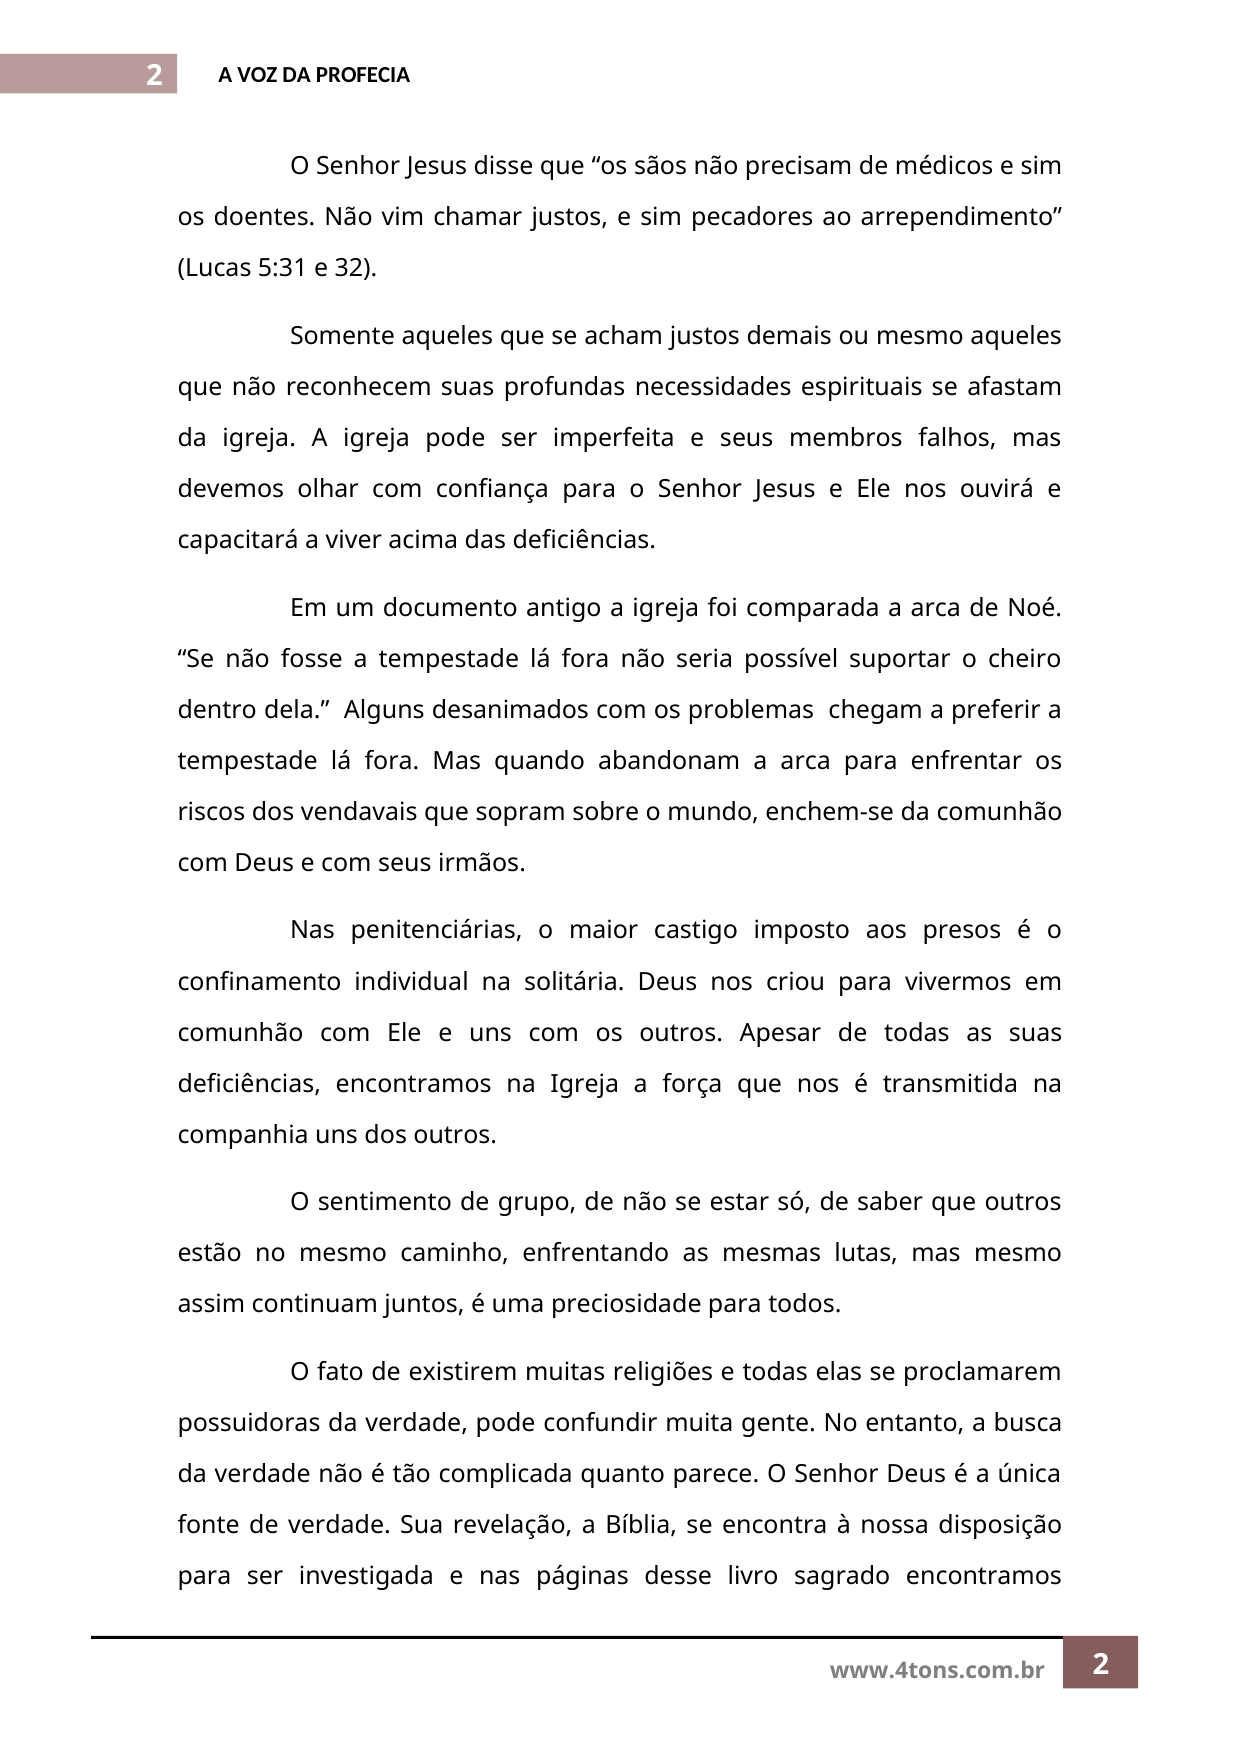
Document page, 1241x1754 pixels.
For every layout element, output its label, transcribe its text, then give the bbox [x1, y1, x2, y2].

text O sentimento de grupo, de não se estar só, de saber que outros estão no mesmo caminho, enfrentando as mesmas lutas, mas mesmo assim continuam juntos, é uma preciosidade para todos. [177, 1184, 1063, 1320]
text O Senhor Jesus disse que “os sãos não precisam de médicos e sim os doentes. Não vim chamar justos, e sim pecadores ao arrependimento” (Lucas 5:31 e 32). [177, 148, 1063, 284]
text Somente aqueles que se acham justos demais ou mesmo aqueles que não reconhecem suas profundas necessidades espirituais se afastam da igreja. A igreja pode ser imperfeita e seus membros falhos, mas devemos olhar com confiança para o Senhor Jesus e Ele nos ouvirá e capacitará a viver acima das deficiências. [177, 317, 1063, 556]
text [177, 1354, 1063, 1592]
text Nas penitenciárias, o maior castigo imposto aos presos é o confinamento individual na solitária. Deus nos criou para vivermos em comunhão com Ele e uns com os outros. Apesar de todas as suas deficiências, encontramos na Igreja a força que nos é transmitida na companhia uns dos outros. [177, 912, 1063, 1150]
text Em um documento antigo a igreja foi comparada a arca de Noé. “Se não fosse a tempestade lá fora não seria possível suportar o cheiro dentro dela.” Alguns desanimados com os problemas chegam a preferir a tempestade lá fora. Mas quando abandonam a arca para enfrentar os riscos dos vendavais que sopram sobre o mundo, enchem-se da comunhão com Deus e com seus irmãos. [177, 589, 1063, 878]
